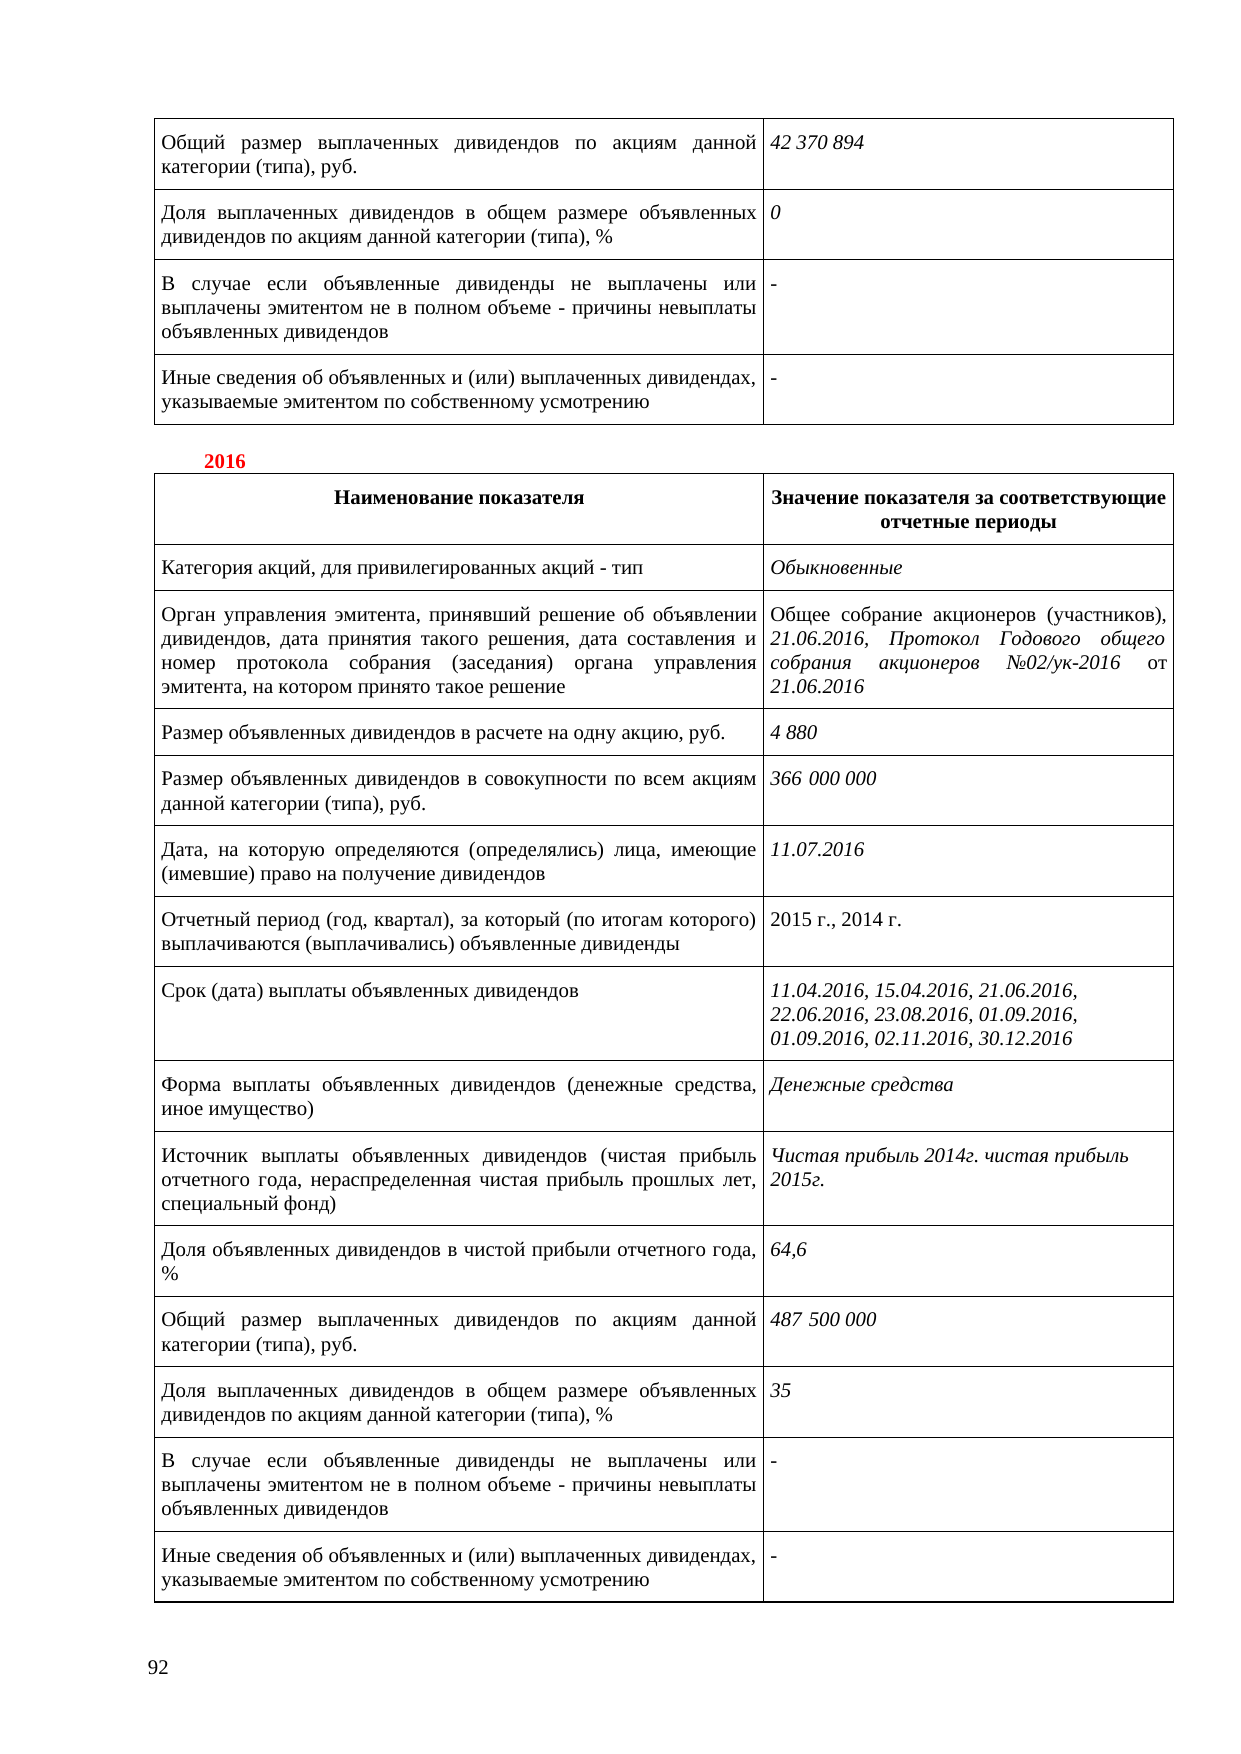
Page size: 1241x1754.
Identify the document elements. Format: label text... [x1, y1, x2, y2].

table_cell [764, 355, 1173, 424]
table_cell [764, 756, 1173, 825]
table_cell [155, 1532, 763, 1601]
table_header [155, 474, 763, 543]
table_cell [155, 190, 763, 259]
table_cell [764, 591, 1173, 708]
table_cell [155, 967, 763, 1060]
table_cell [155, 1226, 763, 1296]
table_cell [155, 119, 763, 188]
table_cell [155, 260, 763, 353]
text 2016 [148, 449, 1092, 473]
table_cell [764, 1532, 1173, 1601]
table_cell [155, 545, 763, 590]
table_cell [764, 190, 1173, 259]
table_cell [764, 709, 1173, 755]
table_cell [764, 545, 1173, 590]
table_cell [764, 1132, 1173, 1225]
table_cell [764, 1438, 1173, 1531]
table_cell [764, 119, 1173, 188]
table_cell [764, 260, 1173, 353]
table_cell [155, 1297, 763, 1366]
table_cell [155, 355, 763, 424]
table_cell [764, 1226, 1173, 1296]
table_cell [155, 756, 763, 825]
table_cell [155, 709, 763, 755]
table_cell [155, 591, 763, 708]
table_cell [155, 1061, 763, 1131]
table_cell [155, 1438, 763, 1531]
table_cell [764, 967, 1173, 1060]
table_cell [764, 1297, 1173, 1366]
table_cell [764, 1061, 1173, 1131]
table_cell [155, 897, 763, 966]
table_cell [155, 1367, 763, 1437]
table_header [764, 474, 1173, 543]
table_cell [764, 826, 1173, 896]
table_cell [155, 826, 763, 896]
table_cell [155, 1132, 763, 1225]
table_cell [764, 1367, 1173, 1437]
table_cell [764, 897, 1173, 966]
